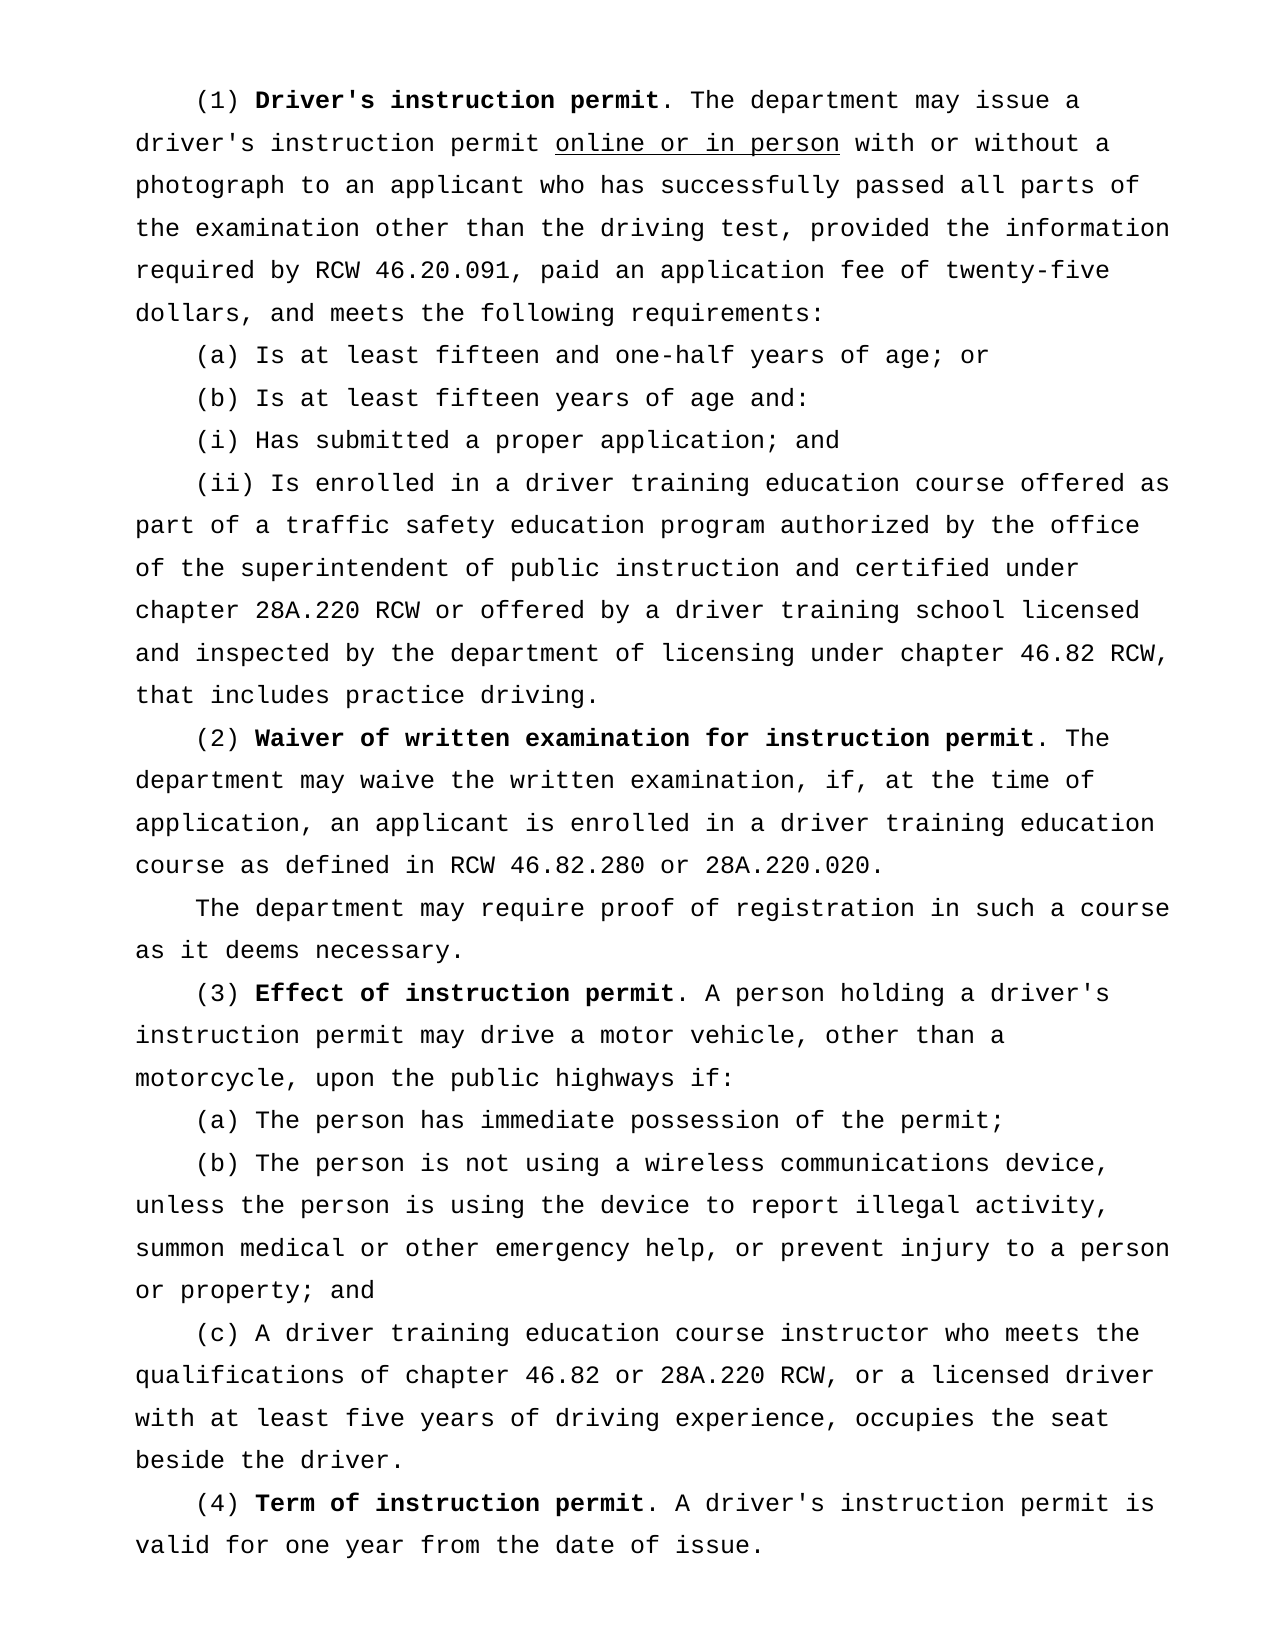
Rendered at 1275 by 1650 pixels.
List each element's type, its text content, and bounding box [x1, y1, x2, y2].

text (1) Driver's instruction permit. The department may issue a driver's instruction permit online or in person with or without a photograph to an applicant who has successfully passed all parts of the examination other than the driving test, provided the information required by RCW 46.20.091, paid an application fee of twenty-five dollars, and meets the following requirements: [135, 75, 1170, 330]
text (a) The person has immediate possession of the permit; [135, 1095, 1170, 1137]
text (b) Is at least fifteen years of age and: [135, 372, 1170, 415]
text (i) Has submitted a proper application; and [135, 415, 1170, 457]
text (2) Waiver of written examination for instruction permit. The department may waive the written examination, if, at the time of application, an applicant is enrolled in a driver training education course as defined in RCW 46.82.280 or 28A.220.020. [135, 712, 1170, 882]
text (a) Is at least fifteen and one-half years of age; or [135, 330, 1170, 372]
text (ii) Is enrolled in a driver training education course offered as part of a traffic safety education program authorized by the office of the superintendent of public instruction and certified under chapter 28A.220 RCW or offered by a driver training school licensed and inspected by the department of licensing under chapter 46.82 RCW, that includes practice driving. [135, 457, 1170, 712]
text (b) The person is not using a wireless communications device, unless the person is using the device to report illegal activity, summon medical or other emergency help, or prevent injury to a person or property; and [135, 1137, 1170, 1307]
text The department may require proof of registration in such a course as it deems necessary. [135, 882, 1170, 967]
text (3) Effect of instruction permit. A person holding a driver's instruction permit may drive a motor vehicle, other than a motorcycle, upon the public highways if: [135, 967, 1170, 1095]
text (4) Term of instruction permit. A driver's instruction permit is valid for one year from the date of issue. [135, 1477, 1170, 1562]
text (c) A driver training education course instructor who meets the qualifications of chapter 46.82 or 28A.220 RCW, or a licensed driver with at least five years of driving experience, occupies the seat beside the driver. [135, 1307, 1170, 1477]
